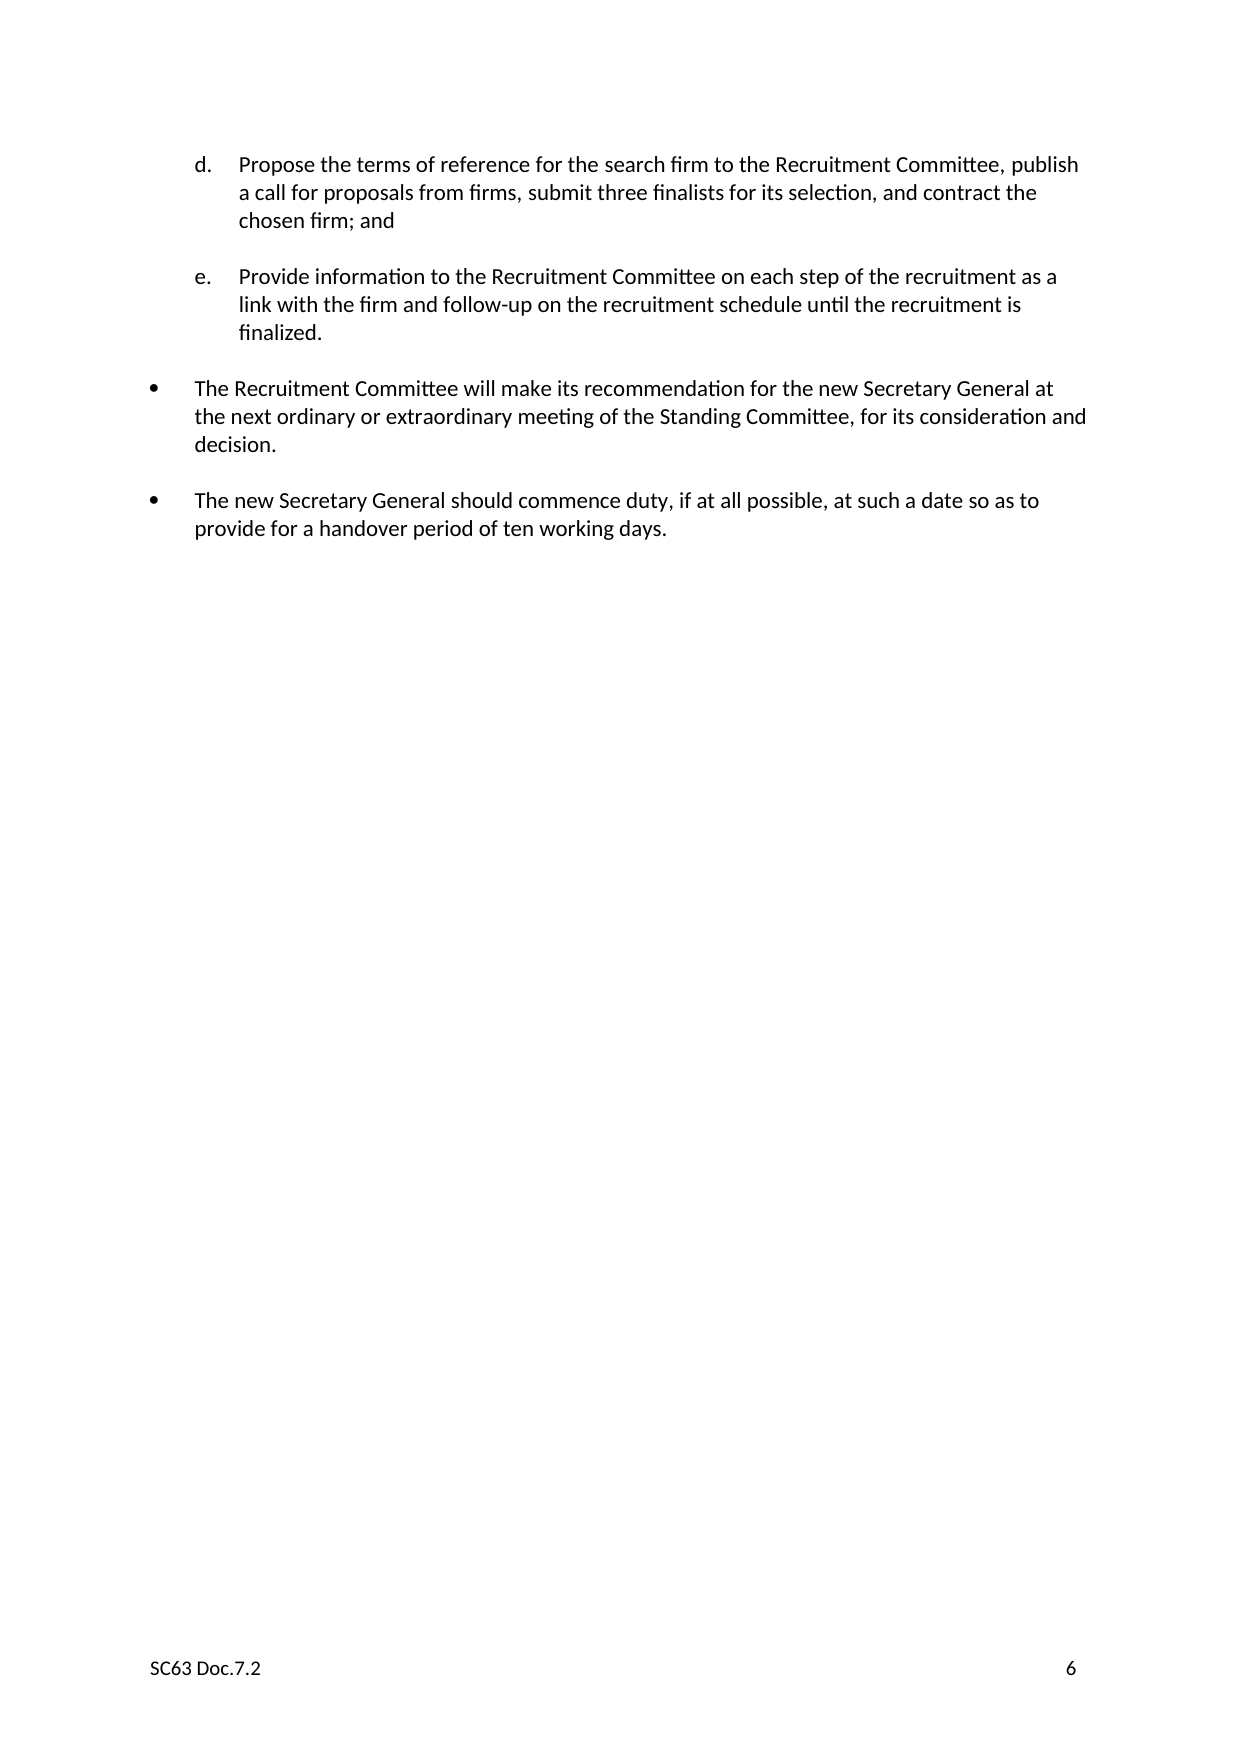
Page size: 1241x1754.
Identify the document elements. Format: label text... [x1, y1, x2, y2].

text d. Propose the terms of reference for the search firm to the Recruitment Committee, publish a call for proposals from firms, submit three finalists for its selection, and contract the chosen firm; and [194, 150, 1090, 234]
text e. Provide information to the Recruitment Committee on each step of the recruitment as a link with the firm and follow-up on the recruitment schedule until the recruitment is finalized. [194, 262, 1090, 346]
list The Recruitment Committee will make its recommendation for the new Secretary General at the next ordinary or extraordinary meeting of the Standing Committee, for its consideration and decision. [150, 374, 1090, 458]
list The new Secretary General should commence duty, if at all possible, at such a date so as to provide for a handover period of ten working days. [150, 486, 1090, 542]
